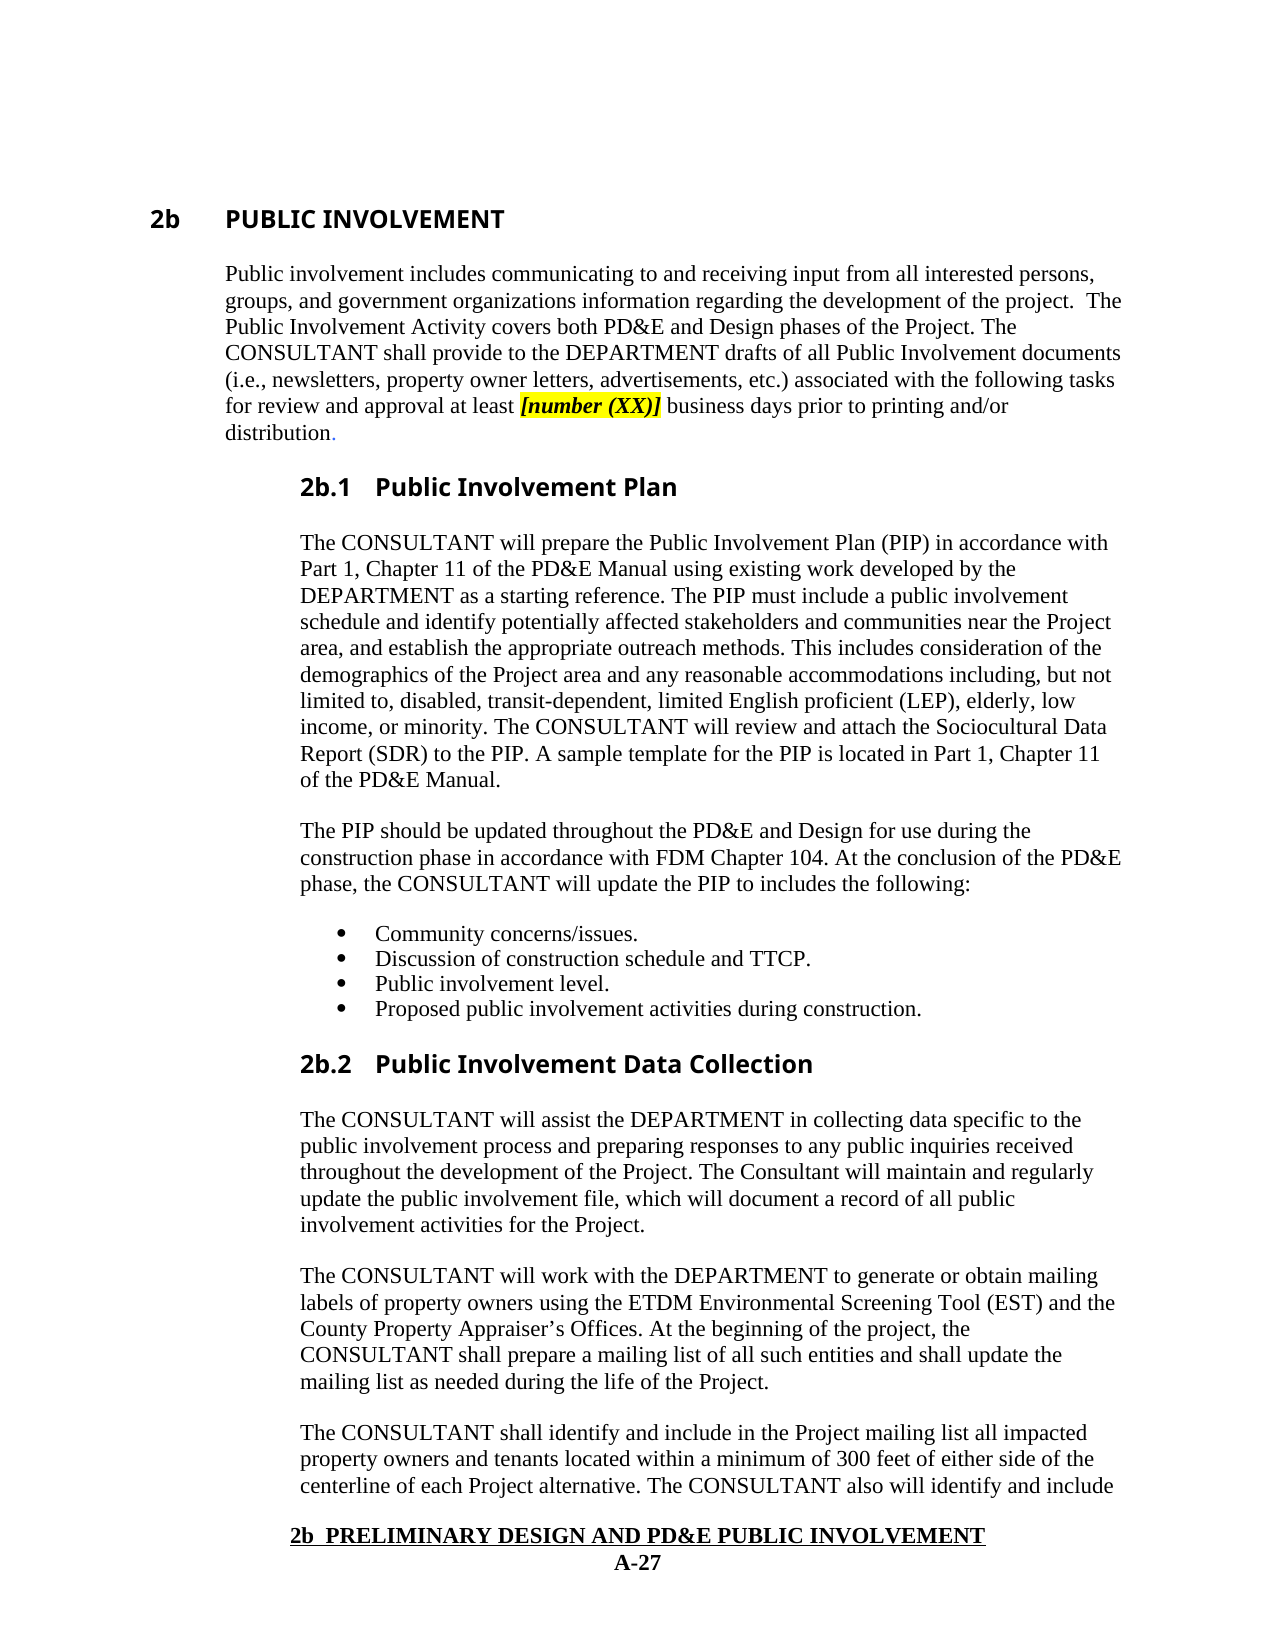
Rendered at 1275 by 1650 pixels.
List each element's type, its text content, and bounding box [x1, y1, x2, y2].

list Public involvement level. [337, 972, 1125, 997]
subtitle 2b.1 Public Involvement Plan [300, 470, 1125, 504]
list Discussion of construction schedule and TTCP. [337, 947, 1125, 972]
list Proposed public involvement activities during construction. [337, 997, 1125, 1022]
text The PIP should be updated throughout the PD&E and Design for use during the construction phase in accordance with FDM Chapter 104. At the conclusion of the PD&E phase, the CONSULTANT will update the PIP to includes the following: [300, 817, 1125, 897]
text The CONSULTANT will work with the DEPARTMENT to generate or obtain mailing labels of property owners using the ETDM Environmental Screening Tool (EST) and the County Property Appraiser’s Offices. At the beginning of the project, the CONSULTANT shall prepare a mailing list of all such entities and shall update the mailing list as needed during the life of the Project. [300, 1262, 1125, 1394]
text The CONSULTANT will prepare the Public Involvement Plan (PIP) in accordance with Part 1, Chapter 11 of the PD&E Manual using existing work developed by the DEPARTMENT as a starting reference. The PIP must include a public involvement schedule and identify potentially affected stakeholders and communities near the Project area, and establish the appropriate outreach methods. This includes consideration of the demographics of the Project area and any reasonable accommodations including, but not limited to, disabled, transit-dependent, limited English proficient (LEP), elderly, low income, or minority. The CONSULTANT will review and attach the Sociocultural Data Report (SDR) to the PIP. A sample template for the PIP is located in Part 1, Chapter 11 of the PD&E Manual. [300, 529, 1125, 792]
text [300, 1419, 1125, 1498]
subtitle 2b PUBLIC INVOLVEMENT [150, 201, 1125, 235]
list Community concerns/issues. [337, 922, 1125, 947]
text The CONSULTANT will assist the DEPARTMENT in collecting data specific to the public involvement process and preparing responses to any public inquiries received throughout the development of the Project. The Consultant will maintain and regularly update the public involvement file, which will document a record of all public involvement activities for the Project. [300, 1106, 1125, 1237]
text Public involvement includes communicating to and receiving input from all interested persons, groups, and government organizations information regarding the development of the project. The Public Involvement Activity covers both PD&E and Design phases of the Project. The CONSULTANT shall provide to the DEPARTMENT drafts of all Public Involvement documents (i.e., newsletters, property owner letters, advertisements, etc.) associated with the following tasks for review and approval at least [number (XX)] business days prior to printing and/or distribution. [225, 260, 1125, 445]
subtitle 2b.2 Public Involvement Data Collection [300, 1047, 1125, 1081]
